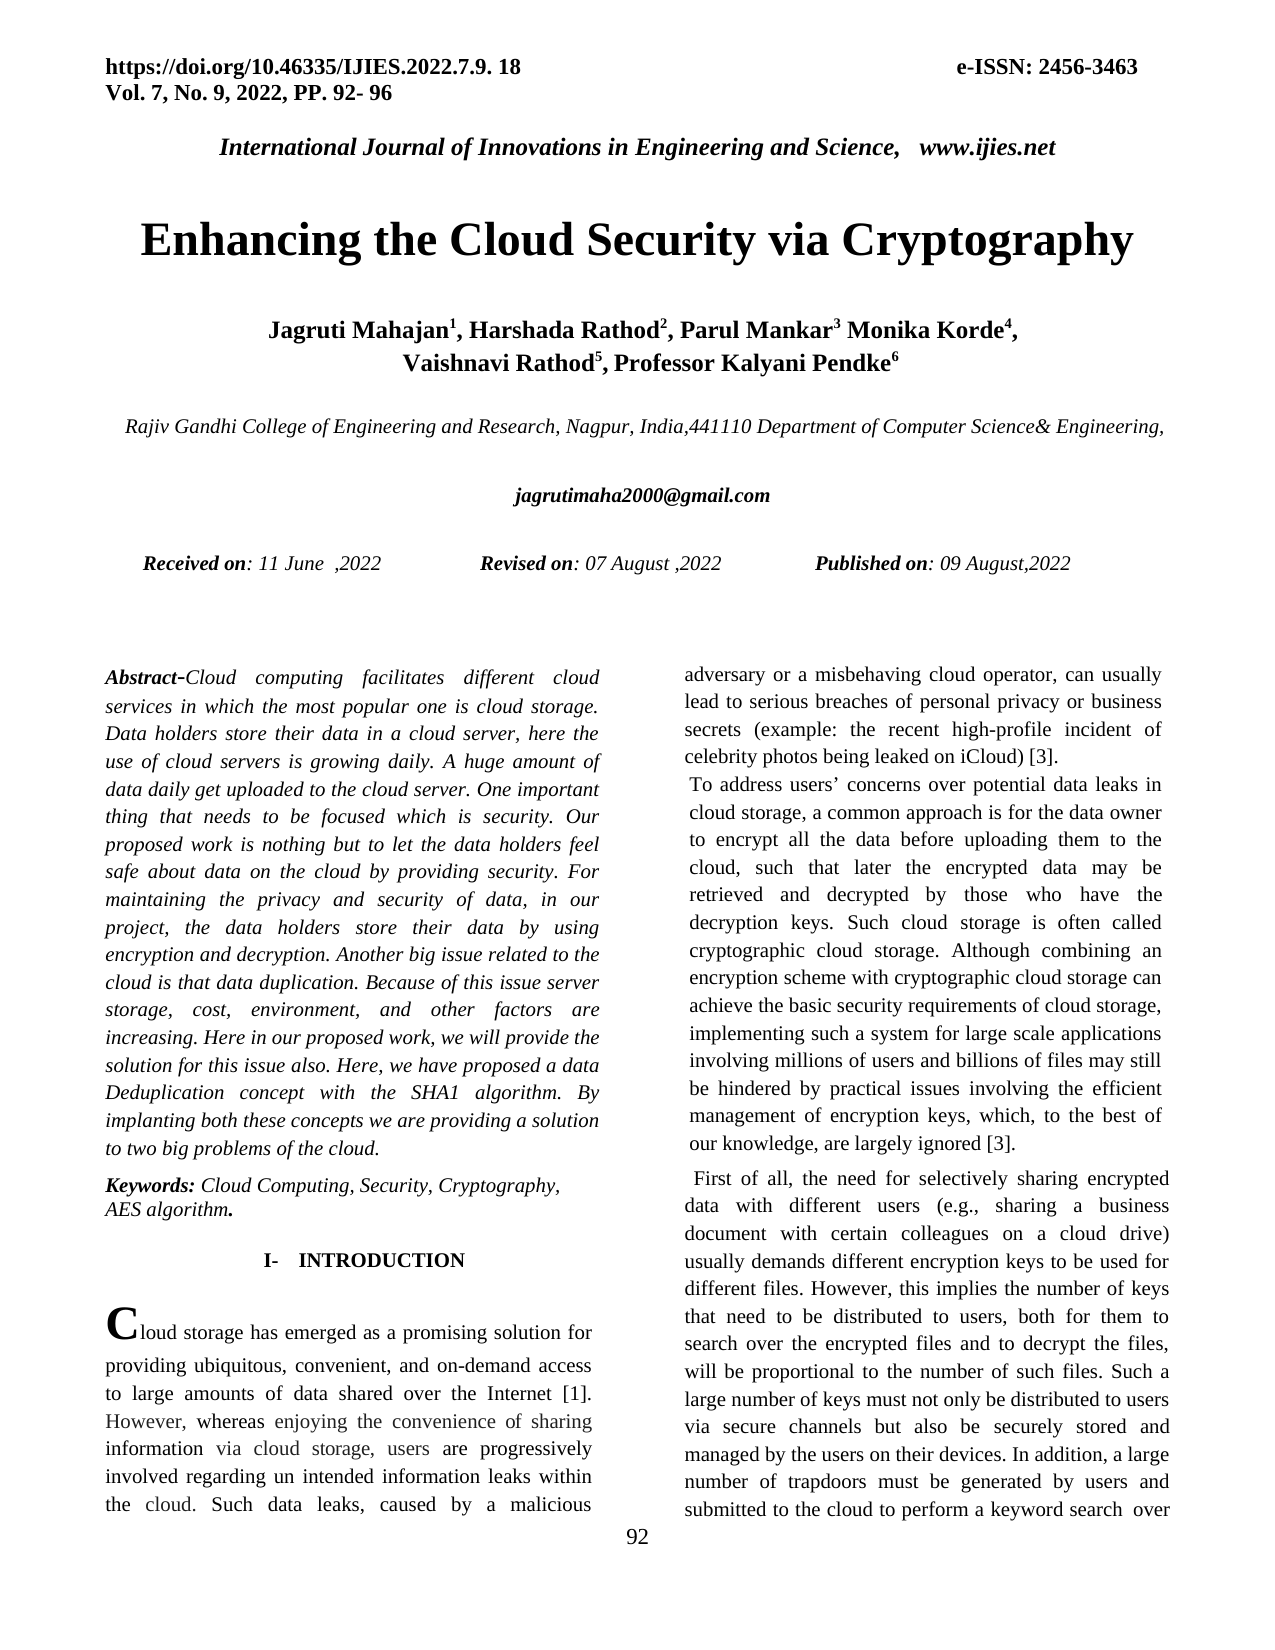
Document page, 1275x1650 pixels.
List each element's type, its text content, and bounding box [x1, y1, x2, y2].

text To address users’ concerns over potential data leaks in cloud storage, a common approach is for the data owner to encrypt all the data before uploading them to the cloud, such that later the encrypted data may be retrieved and decrypted by those who have the decryption keys. Such cloud storage is often called cryptographic cloud storage. Although combining an encryption scheme with cryptographic cloud storage can achieve the basic security requirements of cloud storage, implementing such a system for large scale applications involving millions of users and billions of files may still be hindered by practical issues involving the efficient management of encryption keys, which, to the best of our knowledge, are largely ignored [3]. [689, 772, 1162, 1155]
text Received on: 11 June ,2022 Revised on: 07 August ,2022 Published on: 09 August,2022 [143, 551, 1174, 575]
text Abstract-Cloud computing facilitates different cloud services in which the most popular one is cloud storage. Data holders store their data in a cloud server, here the use of cloud servers is growing daily. A huge amount of data daily get uploaded to the cloud server. One important thing that needs to be focused which is security. Our proposed work is nothing but to let the data holders feel safe about data on the cloud by providing security. For maintaining the privacy and security of data, in our project, the data holders store their data by using encryption and decryption. Another big issue related to the cloud is that data duplication. Because of this issue server storage, cost, environment, and other factors are increasing. Here in our proposed work, we will provide the solution for this issue also. Here, we have proposed a data Deduplication concept with the SHA1 algorithm. By implanting both these concepts we are providing a solution to two big problems of the cloud. [105, 661, 600, 1159]
list INTRODUCTION [136, 1248, 592, 1272]
text jagrutimaha2000@gmail.com [233, 483, 1053, 507]
text Keywords: Cloud Computing, Security, Cryptography, AES algorithm. [105, 1172, 600, 1221]
text Rajiv Gandhi College of Engineering and Research, Nagpur, India,441110 Department of Computer Science& Engineering, [120, 414, 1170, 438]
text Enhancing the Cloud Security via Cryptography [105, 211, 1170, 266]
text Jagruti Mahajan1, Harshada Rathod2, Parul Mankar3 Monika Korde4, Vaishnavi Rathod5, Professor Kalyani Pendke6 [233, 315, 1053, 377]
text Cloud storage has emerged as a promising solution for providing ubiquitous, convenient, and on-demand access to large amounts of data shared over the Internet [1]. However, whereas enjoying the convenience of sharing information via cloud storage, users are progressively involved regarding un intended information leaks within the cloud. Such data leaks, caused by a malicious adversary or a misbehaving cloud operator, can usually lead to serious breaches of personal privacy or business secrets (example: the recent high-profile incident of celebrity photos being leaked on iCloud) [3]. [684, 661, 1162, 768]
text Cloud storage has emerged as a promising solution for providing ubiquitous, convenient, and on-demand access to large amounts of data shared over the Internet [1]. However, whereas enjoying the convenience of sharing information via cloud storage, users are progressively involved regarding un intended information leaks within the cloud. Such data leaks, caused by a malicious adversary or a misbehaving cloud operator, can usually lead to serious breaches of personal privacy or business secrets (example: the recent high-profile incident of celebrity photos being leaked on iCloud) [3]. [105, 1295, 592, 1516]
